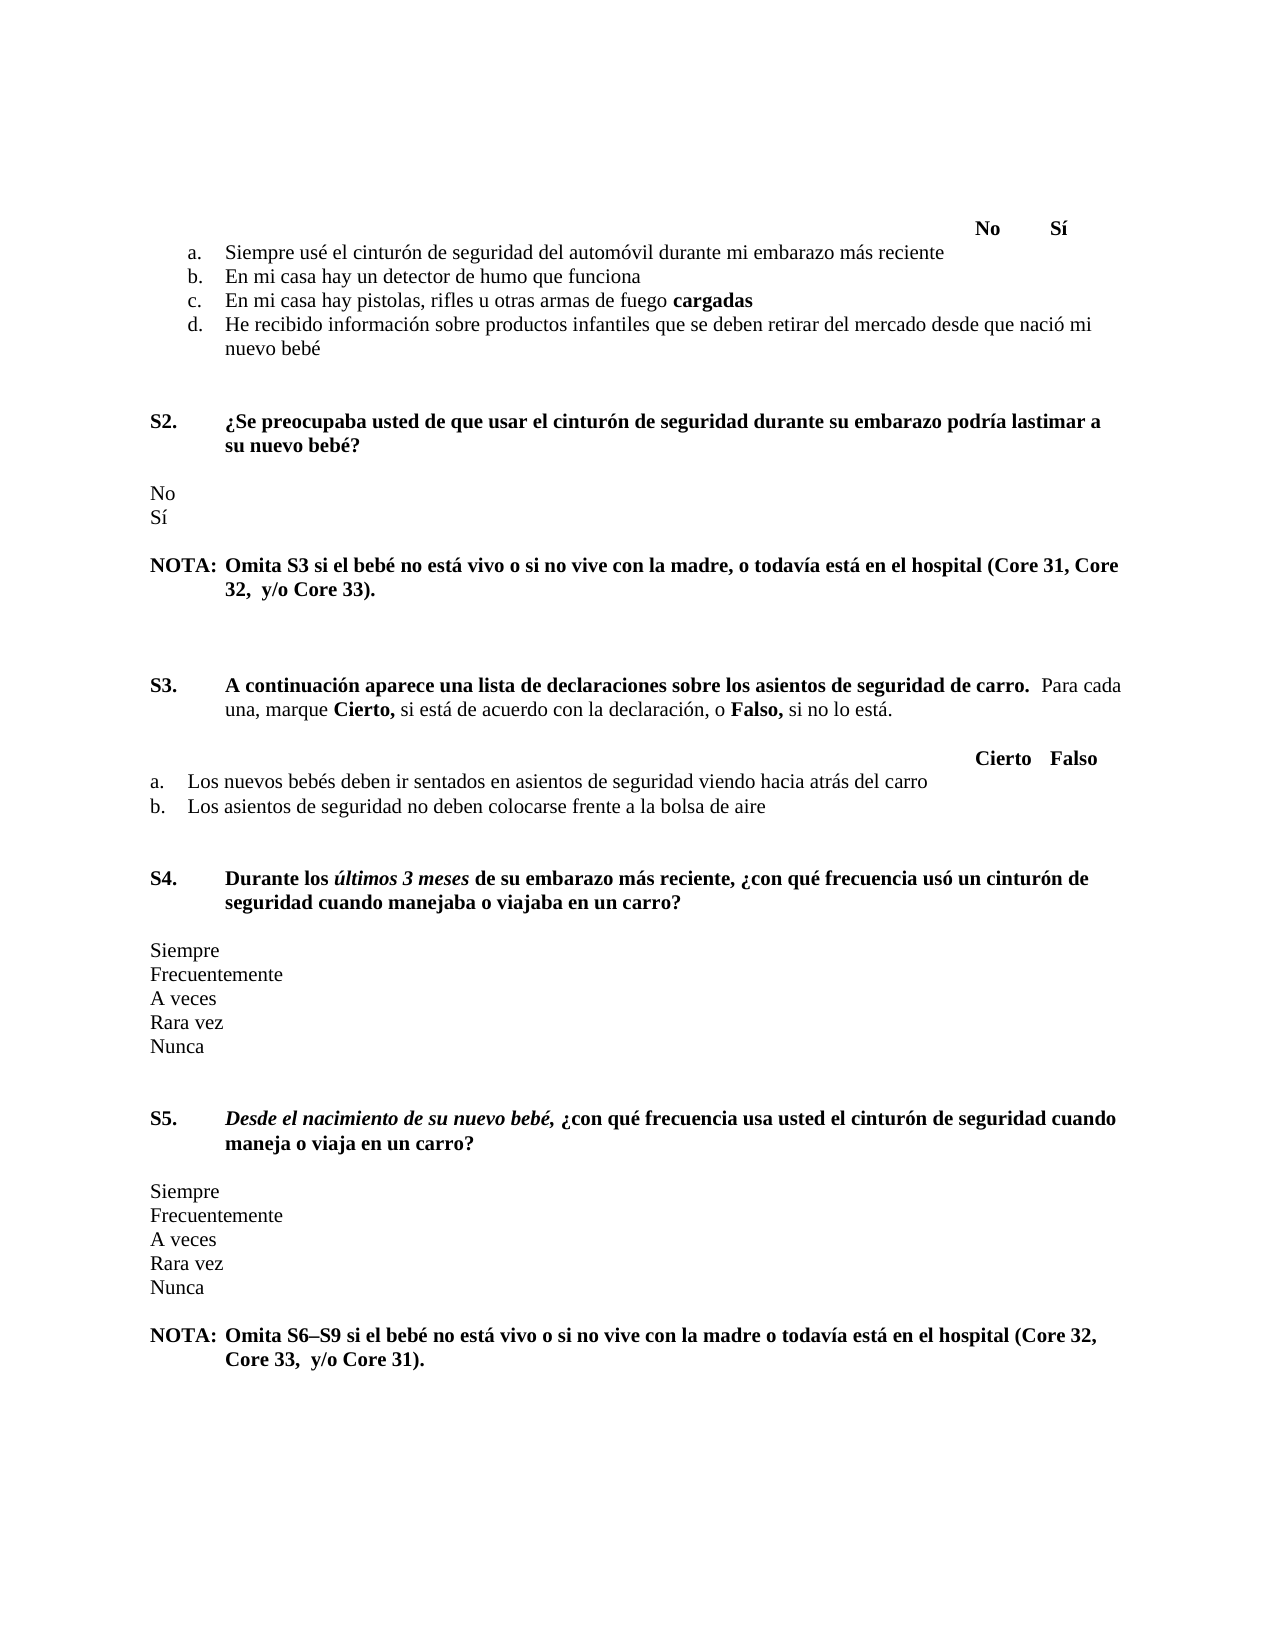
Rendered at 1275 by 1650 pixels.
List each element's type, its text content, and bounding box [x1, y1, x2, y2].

text Cierto Falso [150, 745, 1125, 769]
list En mi casa hay pistolas, rifles u otras armas de fuego cargadas [187, 288, 1125, 312]
text a. Los nuevos bebés deben ir sentados en asientos de seguridad viendo hacia atrás del carro [150, 769, 1125, 793]
text NOTA: Omita S6–S9 si el bebé no está vivo o si no vive con la madre o todavía está en el hospital (Core 32, Core 33, y/o Core 31). [150, 1323, 1125, 1371]
text No [150, 481, 1125, 505]
text S2. ¿Se preocupaba usted de que usar el cinturón de seguridad durante su embarazo podría lastimar a su nuevo bebé? [150, 408, 1125, 457]
text Nunca [150, 1034, 1125, 1058]
text NOTA: Omita S3 si el bebé no está vivo o si no vive con la madre, o todavía está en el hospital (Core 31, Core 32, y/o Core 33). [150, 553, 1125, 601]
text S4. Durante los últimos 3 meses de su embarazo más reciente, ¿con qué frecuencia usó un cinturón de seguridad cuando manejaba o viajaba en un carro? [150, 866, 1125, 914]
text Frecuentemente [150, 1203, 1125, 1227]
text Nunca [150, 1275, 1125, 1299]
list En mi casa hay un detector de humo que funciona [187, 264, 1125, 288]
list He recibido información sobre productos infantiles que se deben retirar del mercado desde que nació mi nuevo bebé [187, 312, 1125, 360]
text Frecuentemente [150, 962, 1125, 986]
list Siempre usé el cinturón de seguridad del automóvil durante mi embarazo más reciente [187, 240, 1125, 264]
text No Sí [150, 216, 1125, 240]
text A veces [150, 986, 1125, 1010]
text Rara vez [150, 1010, 1125, 1034]
text S3. A continuación aparece una lista de declaraciones sobre los asientos de seguridad de carro. Para cada una, marque Cierto, si está de acuerdo con la declaración, o Falso, si no lo está. [150, 673, 1125, 721]
text Siempre [150, 1178, 1125, 1203]
text b. Los asientos de seguridad no deben colocarse frente a la bolsa de aire [150, 793, 1125, 818]
text A veces [150, 1227, 1125, 1251]
text Sí [150, 505, 1125, 529]
text Siempre [150, 938, 1125, 962]
text S5. Desde el nacimiento de su nuevo bebé, ¿con qué frecuencia usa usted el cinturón de seguridad cuando maneja o viaja en un carro? [150, 1106, 1125, 1154]
text Rara vez [150, 1251, 1125, 1275]
